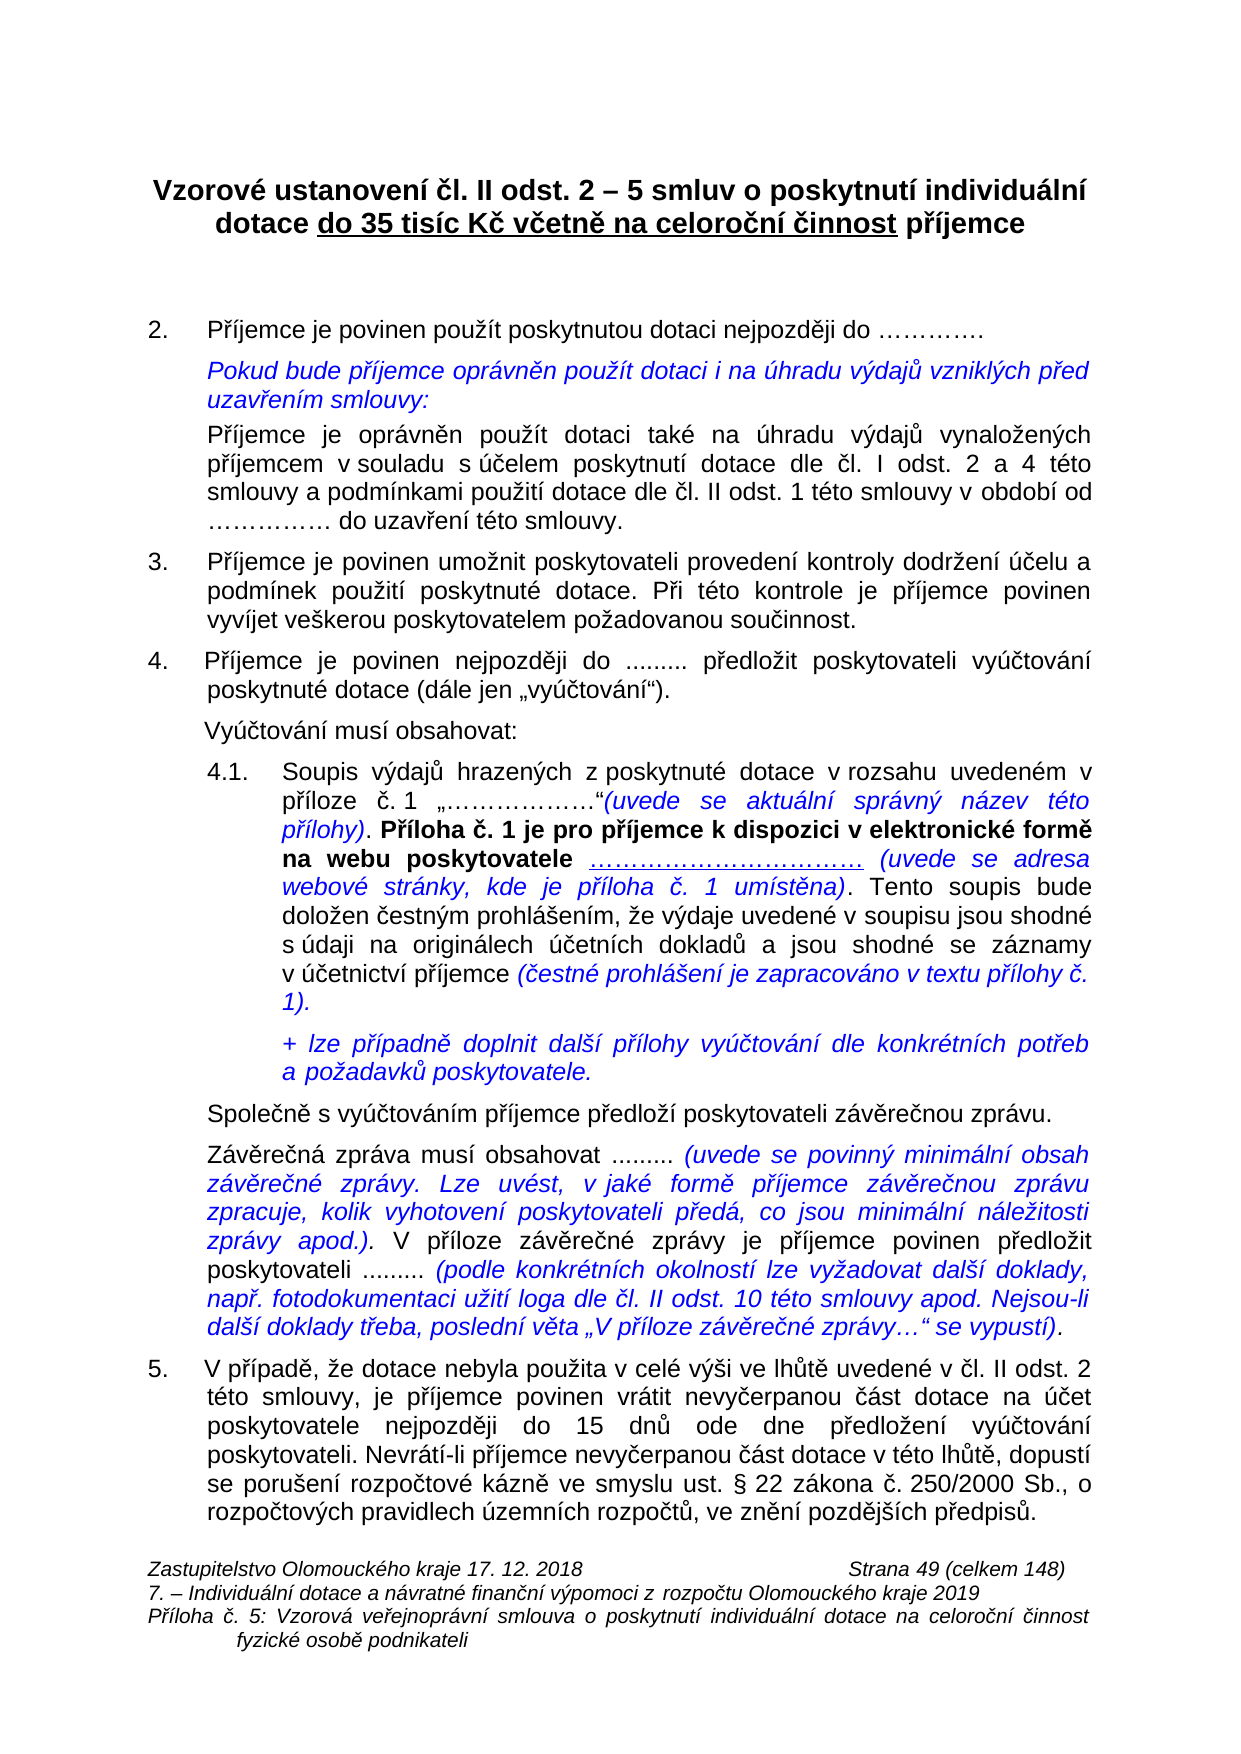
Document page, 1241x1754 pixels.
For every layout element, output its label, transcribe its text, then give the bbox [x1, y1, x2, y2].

list Příjemce je povinen umožnit poskytovateli provedení kontroly dodržení účelu a podmínek použití poskytnuté dotace. Při této kontrole je příjemce povinen vyvíjet veškerou poskytovatelem požadovanou součinnost. [148, 547, 1092, 633]
text Pokud bude příjemce oprávněn použít dotaci i na úhradu výdajů vzniklých před uzavřením smlouvy: [207, 356, 1092, 413]
text + lze případně doplnit další přílohy vyúčtování dle konkrétních potřeb a požadavků poskytovatele. [282, 1028, 1092, 1086]
text Příjemce je oprávněn použít dotaci také na úhradu výdajů vynaložených příjemcem v souladu s účelem poskytnutí dotace dle čl. I odst. 2 a 4 této smlouvy a podmínkami použití dotace dle čl. II odst. 1 této smlouvy v období od …………… do uzavření této smlouvy. [207, 420, 1092, 535]
text Vzorové ustanovení čl. II odst. 2 – 5 smluv o poskytnutí individuální dotace do 35 tisíc Kč včetně na celoroční činnost příjemce [148, 173, 1092, 240]
list Příjemce je povinen použít poskytnutou dotaci nejpozději do …………. [148, 315, 1092, 343]
text 4.1. Soupis výdajů hrazených z poskytnuté dotace v rozsahu uvedeném v příloze č. 1 „………………“(uvede se aktuální správný název této přílohy). Příloha č. 1 je pro příjemce k dispozici v elektronické formě na webu poskytovatele …………………………… (uvede se adresa webové stránky, kde je příloha č. 1 umístěna). Tento soupis bude doložen čestným prohlášením, že výdaje uvedené v soupisu jsou shodné s údaji na originálech účetních dokladů a jsou shodné se záznamy v účetnictví příjemce (čestné prohlášení je zapracováno v textu přílohy č. 1). [207, 757, 1092, 1016]
text Společně s vyúčtováním příjemce předloží poskytovateli závěrečnou zprávu. [207, 1098, 1092, 1127]
list Příjemce je povinen nejpozději do ......... předložit poskytovateli vyúčtování poskytnuté dotace (dále jen „vyúčtování“). [148, 646, 1092, 703]
text Závěrečná zpráva musí obsahovat ......... (uvede se povinný minimální obsah závěrečné zprávy. Lze uvést, v jaké formě příjemce závěrečnou zprávu zpracuje, kolik vyhotovení poskytovateli předá, co jsou minimální náležitosti zprávy apod.). V příloze závěrečné zprávy je příjemce povinen předložit poskytovateli ......... (podle konkrétních okolností lze vyžadovat další doklady, např. fotodokumentaci užití loga dle čl. II odst. 10 této smlouvy apod. Nejsou-li další doklady třeba, poslední věta „V příloze závěrečné zprávy…“ se vypustí). [207, 1140, 1092, 1341]
list V případě, že dotace nebyla použita v celé výši ve lhůtě uvedené v čl. II odst. 2 této smlouvy, je příjemce povinen vrátit nevyčerpanou část dotace na účet poskytovatele nejpozději do 15 dnů ode dne předložení vyúčtování poskytovateli. Nevrátí-li příjemce nevyčerpanou část dotace v této lhůtě, dopustí se porušení rozpočtové kázně ve smyslu ust. § 22 zákona č. 250/2000 Sb., o rozpočtových pravidlech územních rozpočtů, ve znění pozdějších předpisů. [148, 1353, 1092, 1526]
text Vyúčtování musí obsahovat: [204, 716, 1092, 745]
